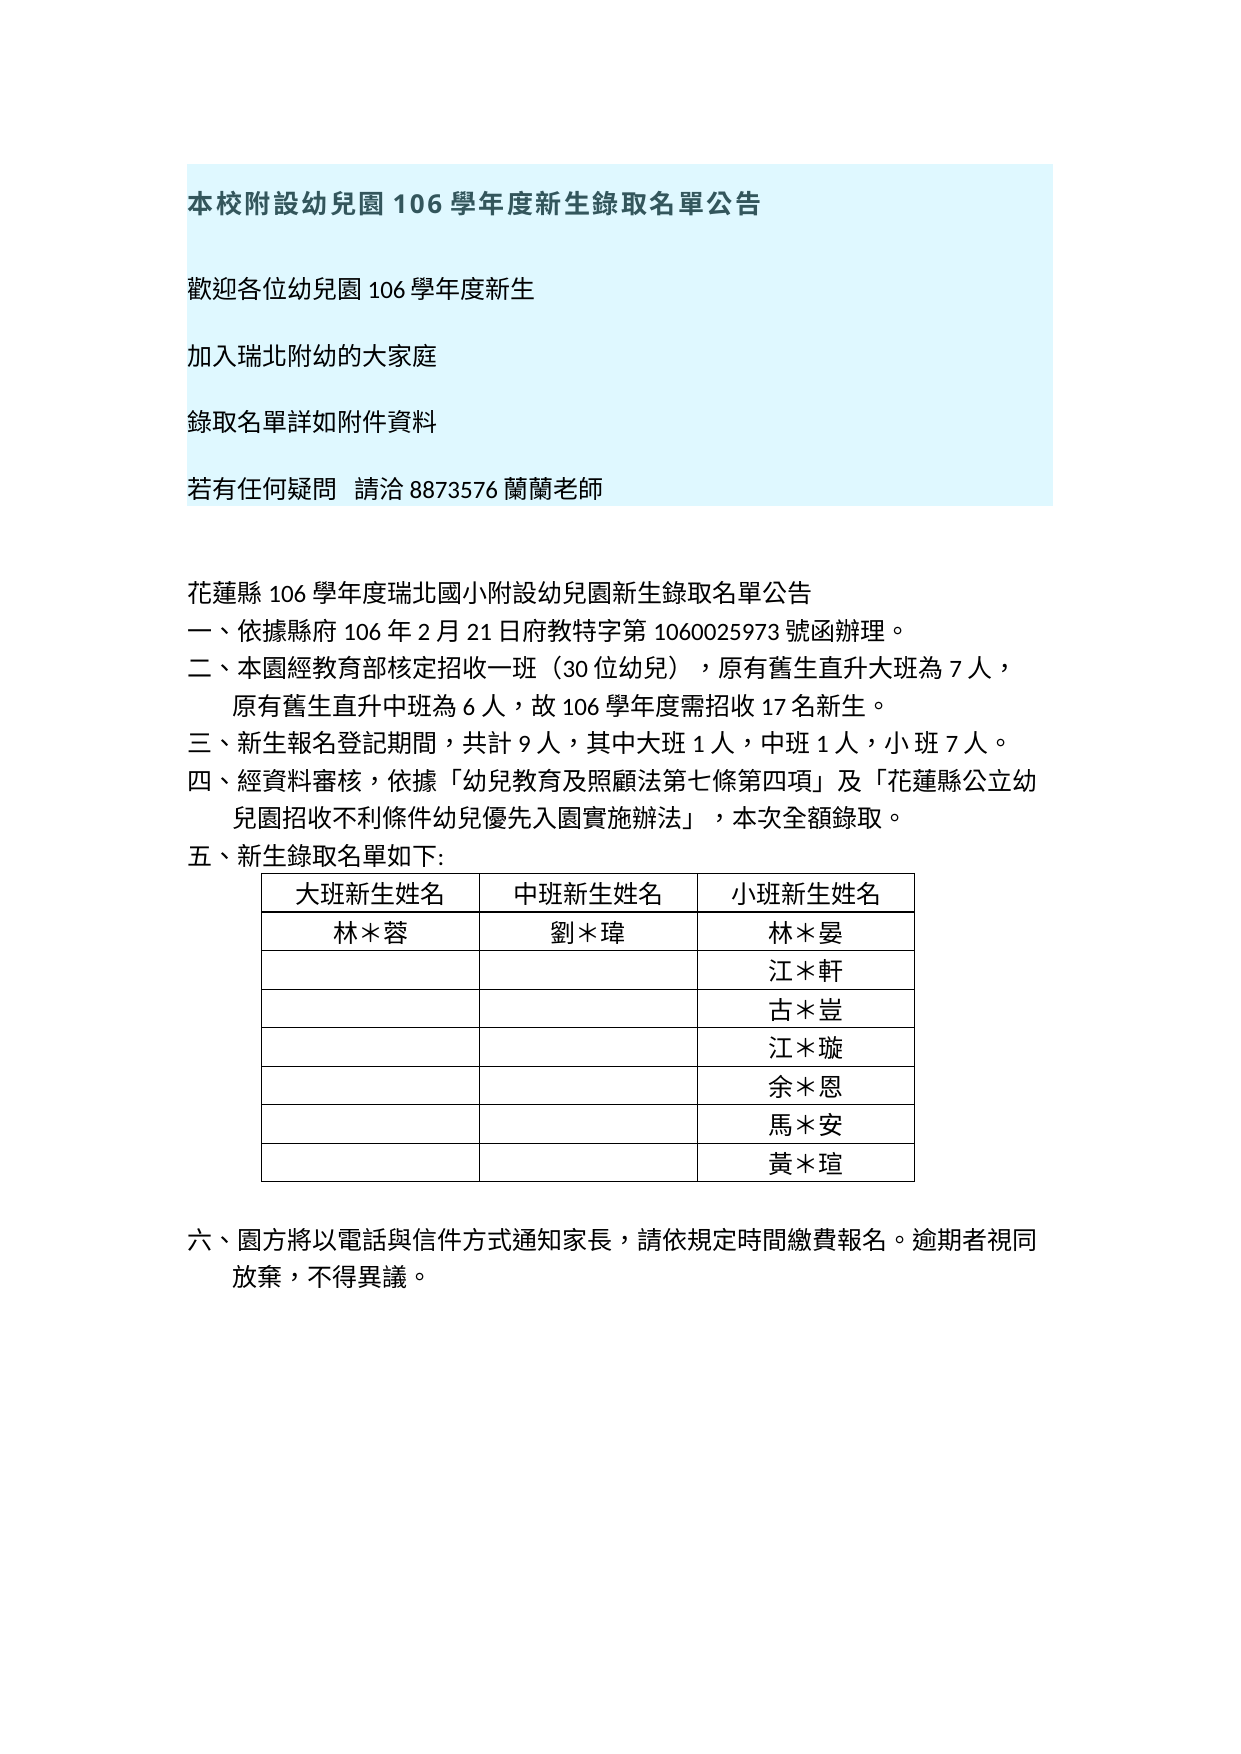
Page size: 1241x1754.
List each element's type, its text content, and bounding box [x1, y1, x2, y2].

table_cell 江＊軒 [698, 951, 914, 988]
table_cell [262, 1144, 479, 1181]
table_header 小班新生姓名 [698, 874, 914, 911]
table_cell [480, 1105, 697, 1143]
table_cell [262, 951, 479, 988]
table_cell [262, 990, 479, 1027]
table_cell 江＊璇 [698, 1028, 914, 1066]
text 本校附設幼兒園106學年度新生錄取名單公告 [187, 164, 1053, 239]
text 六、園方將以電話與信件方式通知家長，請依規定時間繳費報名。逾期者視同放棄，不得異議。 [187, 1220, 1053, 1295]
table_cell 林＊蓉 [262, 913, 479, 950]
table_cell 古＊豈 [698, 990, 914, 1027]
text 四、經資料審核，依據「幼兒教育及照顧法第七條第四項」及「花蓮縣公立幼兒園招收不利條件幼兒優先入園實施辦法」，本次全額錄取。 [187, 760, 1053, 835]
table_header 中班新生姓名 [480, 874, 697, 911]
text 二、本園經教育部核定招收一班（30 位幼兒），原有舊生直升大班為 7 人， 原有舊生直升中班為 6 人，故 106 學年度需招收 17 名新生。 [187, 648, 1053, 723]
table_cell [480, 1144, 697, 1181]
table_cell [262, 1067, 479, 1104]
table_cell 劉＊瑋 [480, 913, 697, 950]
table_cell [262, 1105, 479, 1143]
table_cell [480, 951, 697, 988]
table_cell [262, 1028, 479, 1066]
table_cell [480, 1067, 697, 1104]
text 歡迎各位幼兒園106學年度新生 [187, 269, 1053, 306]
table_cell 余＊恩 [698, 1067, 914, 1104]
text 五、新生錄取名單如下: [187, 835, 1053, 873]
text 若有任何疑問 請洽8873576蘭蘭老師 [187, 469, 1053, 506]
text 花蓮縣 106 學年度瑞北國小附設幼兒園新生錄取名單公告 [187, 573, 1053, 610]
table_cell 林＊晏 [698, 913, 914, 950]
table_cell 馬＊安 [698, 1105, 914, 1143]
table_header 大班新生姓名 [262, 874, 479, 911]
table_cell [480, 990, 697, 1027]
text 加入瑞北附幼的大家庭 [187, 335, 1053, 373]
table_cell 黃＊瑄 [698, 1144, 914, 1181]
text 一、依據縣府 106 年 2 月 21 日府教特字第 1060025973 號函辦理。 [187, 610, 1053, 648]
text 錄取名單詳如附件資料 [187, 402, 1053, 439]
table_cell [480, 1028, 697, 1066]
text 三、新生報名登記期間，共計 9 人，其中大班 1 人，中班 1 人，小 班 7 人。 [187, 723, 1053, 760]
